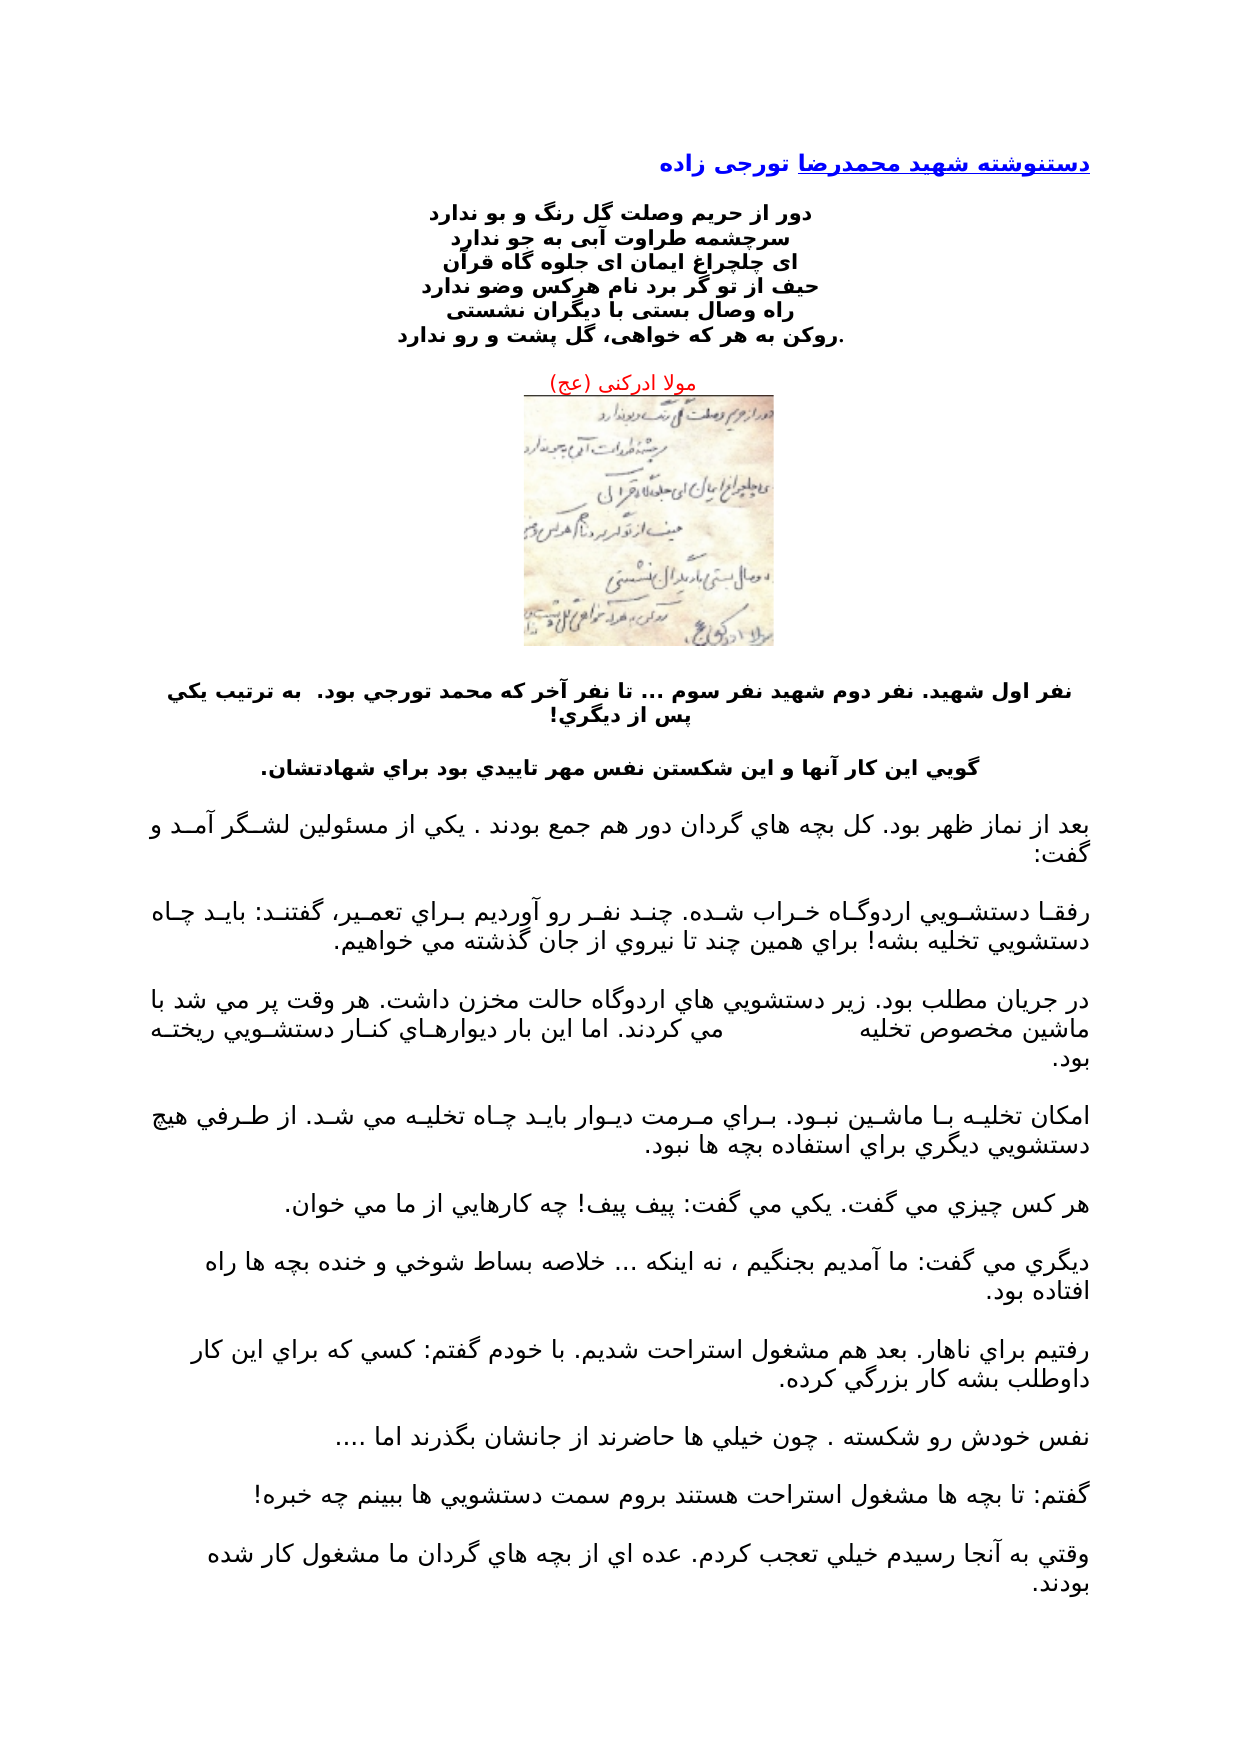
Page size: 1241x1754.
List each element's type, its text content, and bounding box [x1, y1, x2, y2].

text بعد از نماز ظهر بود. كل بچه هاي گردان دور هم جمع بودند . يكي از مسئولين لشگر آمد و گفت: [150, 810, 1090, 868]
text امكان تخليه با ماشين نبود. براي مرمت ديوار بايد چاه تخليه مي شد. از طرفي هيچ دستشويي ديگري براي استفاده بچه ها نبود. [150, 1101, 1090, 1160]
text دستنوشته شهید محمدرضا تورجی زاده [150, 150, 1090, 177]
text هر كس چيزي مي گفت. يكي مي گفت: پيف پيف! چه كارهايي از ما مي خوان. [150, 1189, 1090, 1218]
text در جريان مطلب بود. زير دستشويي هاي اردوگاه حالت مخزن داشت. هر وقت پر مي شد با ماشين مخصوص تخليه مي كردند. اما اين بار ديوارهاي كنار دستشويي ريخته بود. [150, 985, 1090, 1072]
text مولا ادرکنی (عج) [150, 371, 1090, 396]
text گفتم: تا بچه ها مشغول استراحت هستند بروم سمت دستشويي ها ببينم چه خبره! [150, 1481, 1090, 1510]
text رفتيم براي ناهار. بعد هم مشغول استراحت شديم. با خودم گفتم: كسي كه براي اين كار داوطلب بشه كار بزرگي كرده. [150, 1335, 1090, 1393]
text سرچشمه طراوت آبی به جو ندارد ای چلچراغ ایمان ای جلوه گاه قرآن حیف از تو گر برد نام هرکس وضو ندارد راه وصال بستی با دیگران نشستی روکن به هر که خواهی، گل پشت و رو ندارد. [150, 226, 1090, 371]
text دور از حریم وصلت گل رنگ و بو ندارد [150, 201, 1090, 226]
text وقتي به آنجا رسيدم خيلي تعجب كردم. عده اي از بچه هاي گردان ما مشغول كار شده بودند. [150, 1539, 1090, 1597]
picture [523, 395, 774, 646]
text نفس خودش رو شكسته . چون خيلي ها حاضرند از جانشان بگذرند اما .... [150, 1422, 1090, 1451]
text نفر اول شهيد. نفر دوم شهيد نفر سوم ... تا نفر آخر كه محمد تورجي بود. به ترتيب يكي پس از ديگري! [150, 679, 1090, 727]
text گويي اين كار آنها و اين شكستن نفس مهر تاييدي بود براي شهادتشان. [150, 756, 1090, 781]
text رفقا دستشويي اردوگاه خراب شده. چند نفر رو آورديم براي تعمير، گفتند: بايد چاه دستشويي تخليه بشه! براي همين چند تا نيروي از جان گذشته مي خواهيم. [150, 897, 1090, 956]
text ديگري مي گفت: ما آمديم بجنگيم ، نه اينكه ... خلاصه بساط شوخي و خنده بچه ها راه افتاده بود. [150, 1247, 1090, 1306]
